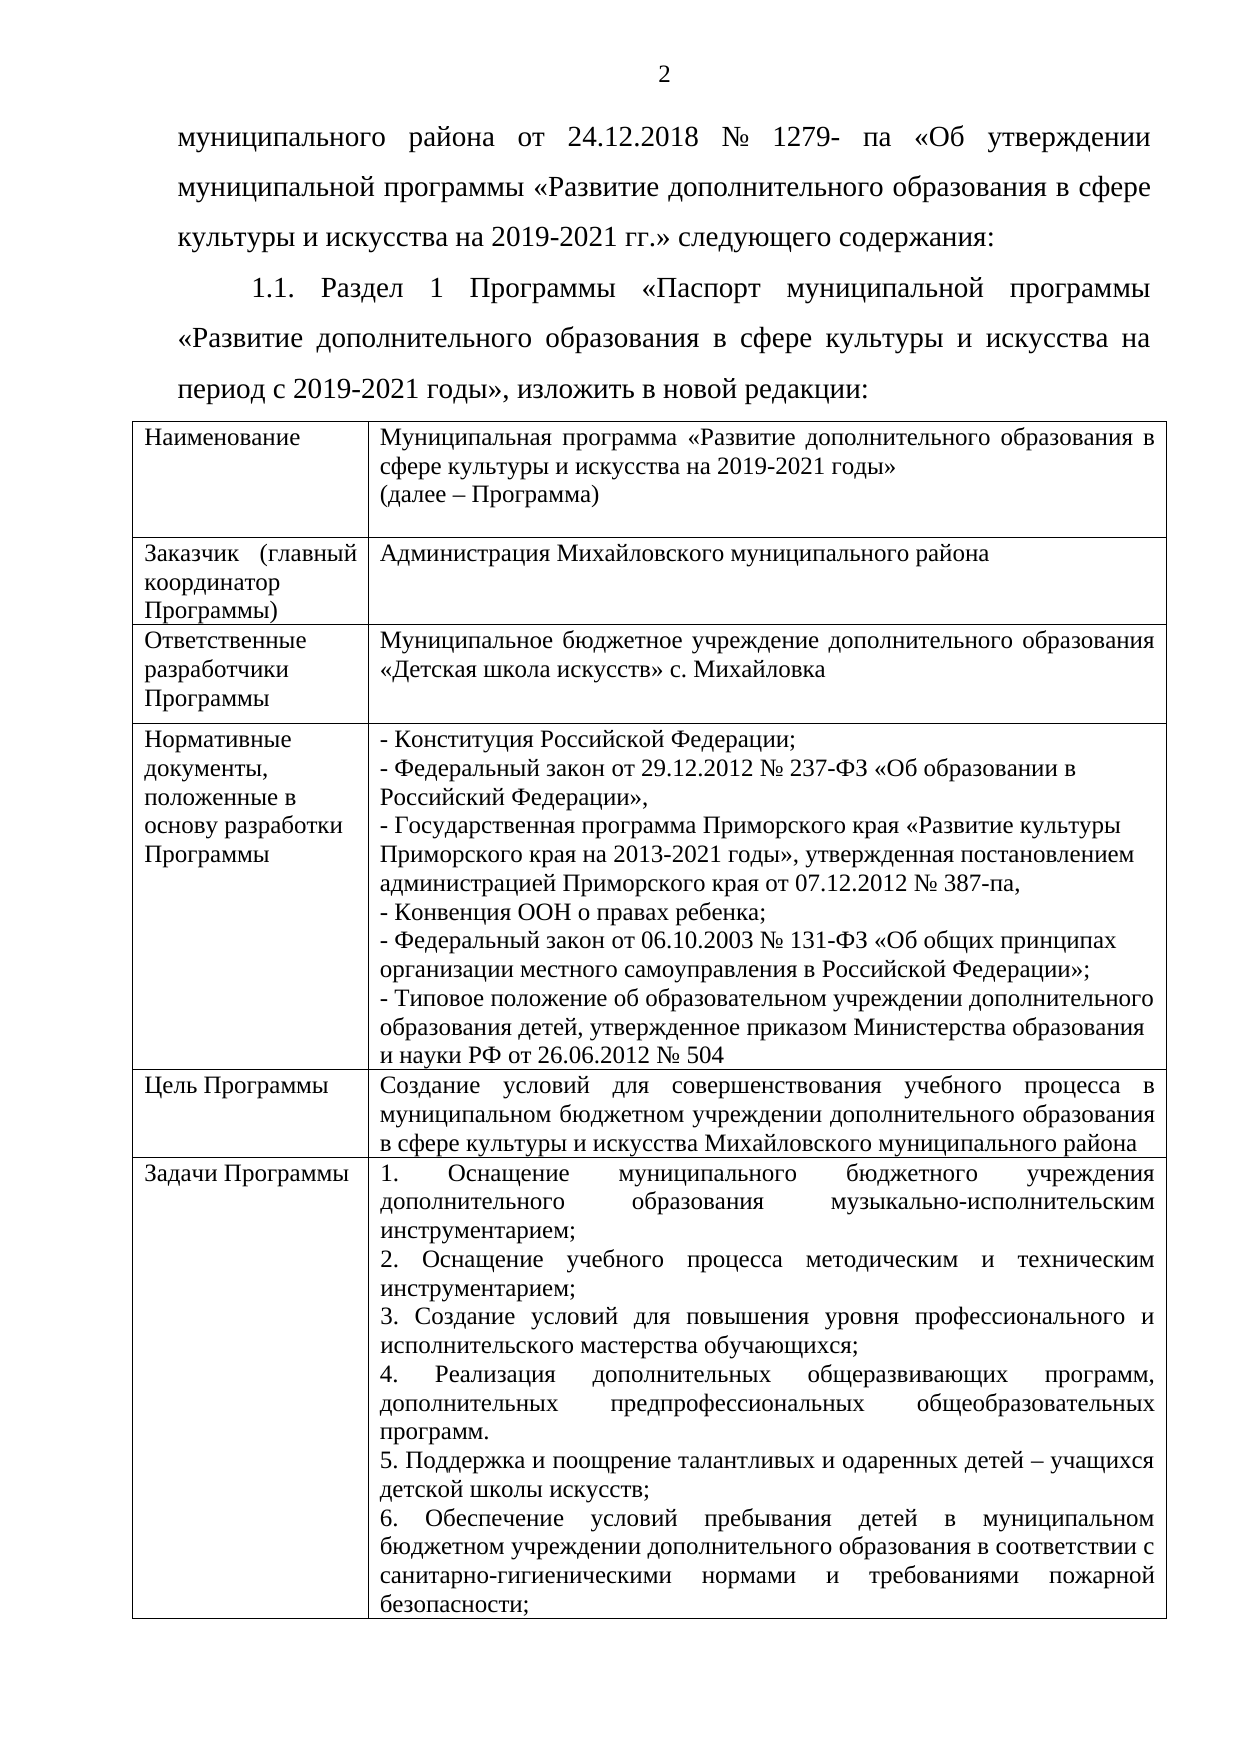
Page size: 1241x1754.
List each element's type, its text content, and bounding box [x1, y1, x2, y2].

table_cell Задачи Программы [133, 1158, 368, 1618]
table_cell Администрация Михайловского муниципального района [369, 538, 1166, 624]
text муниципального района от 24.12.2018 № 1279- па «Об утверждении муниципальной программы «Развитие дополнительного образования в сфере культуры и искусства на 2019-2021 гг.» следующего содержания: [177, 119, 1152, 253]
table_cell Заказчик (главный координатор Программы) [133, 538, 368, 624]
table_cell Цель Программы [133, 1070, 368, 1157]
table_cell Создание условий для совершенствования учебного процесса в муниципальном бюджетном учреждении дополнительного образования в сфере культуры и искусства Михайловского муниципального района [369, 1070, 1166, 1157]
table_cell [369, 1158, 1166, 1618]
table_cell Нормативные документы, положенные в основу разработки Программы [133, 724, 368, 1069]
table_cell Муниципальное бюджетное учреждение дополнительного образования «Детская школа искусств» с. Михайловка [369, 625, 1166, 723]
table_cell Ответственные разработчики Программы [133, 625, 368, 723]
table_cell - Конституция Российской Федерации; - Федеральный закон от 29.12.2012 № 237-ФЗ «Об образовании в Российский Федерации», - Государственная программа Приморского края «Развитие культуры Приморского края на 2013-2021 годы», утвержденная постановлением администрацией Приморского края от 07.12.2012 № 387-па, - Конвенция ООН о правах ребенка; - Федеральный закон от 06.10.2003 № 131-ФЗ «Об общих принципах организации местного самоуправления в Российской Федерации»; - Типовое положение об образовательном учреждении дополнительного образования детей, утвержденное приказом Министерства образования и науки РФ от 26.06.2012 № 504 [369, 724, 1166, 1069]
table_header Муниципальная программа «Развитие дополнительного образования в сфере культуры и искусства на 2019-2021 годы» (далее – Программа) [369, 422, 1166, 537]
table_header Наименование [133, 422, 368, 537]
text 1.1. Раздел 1 Программы «Паспорт муниципальной программы «Развитие дополнительного образования в сфере культуры и искусства на период с 2019-2021 годы», изложить в новой редакции: [177, 270, 1152, 404]
